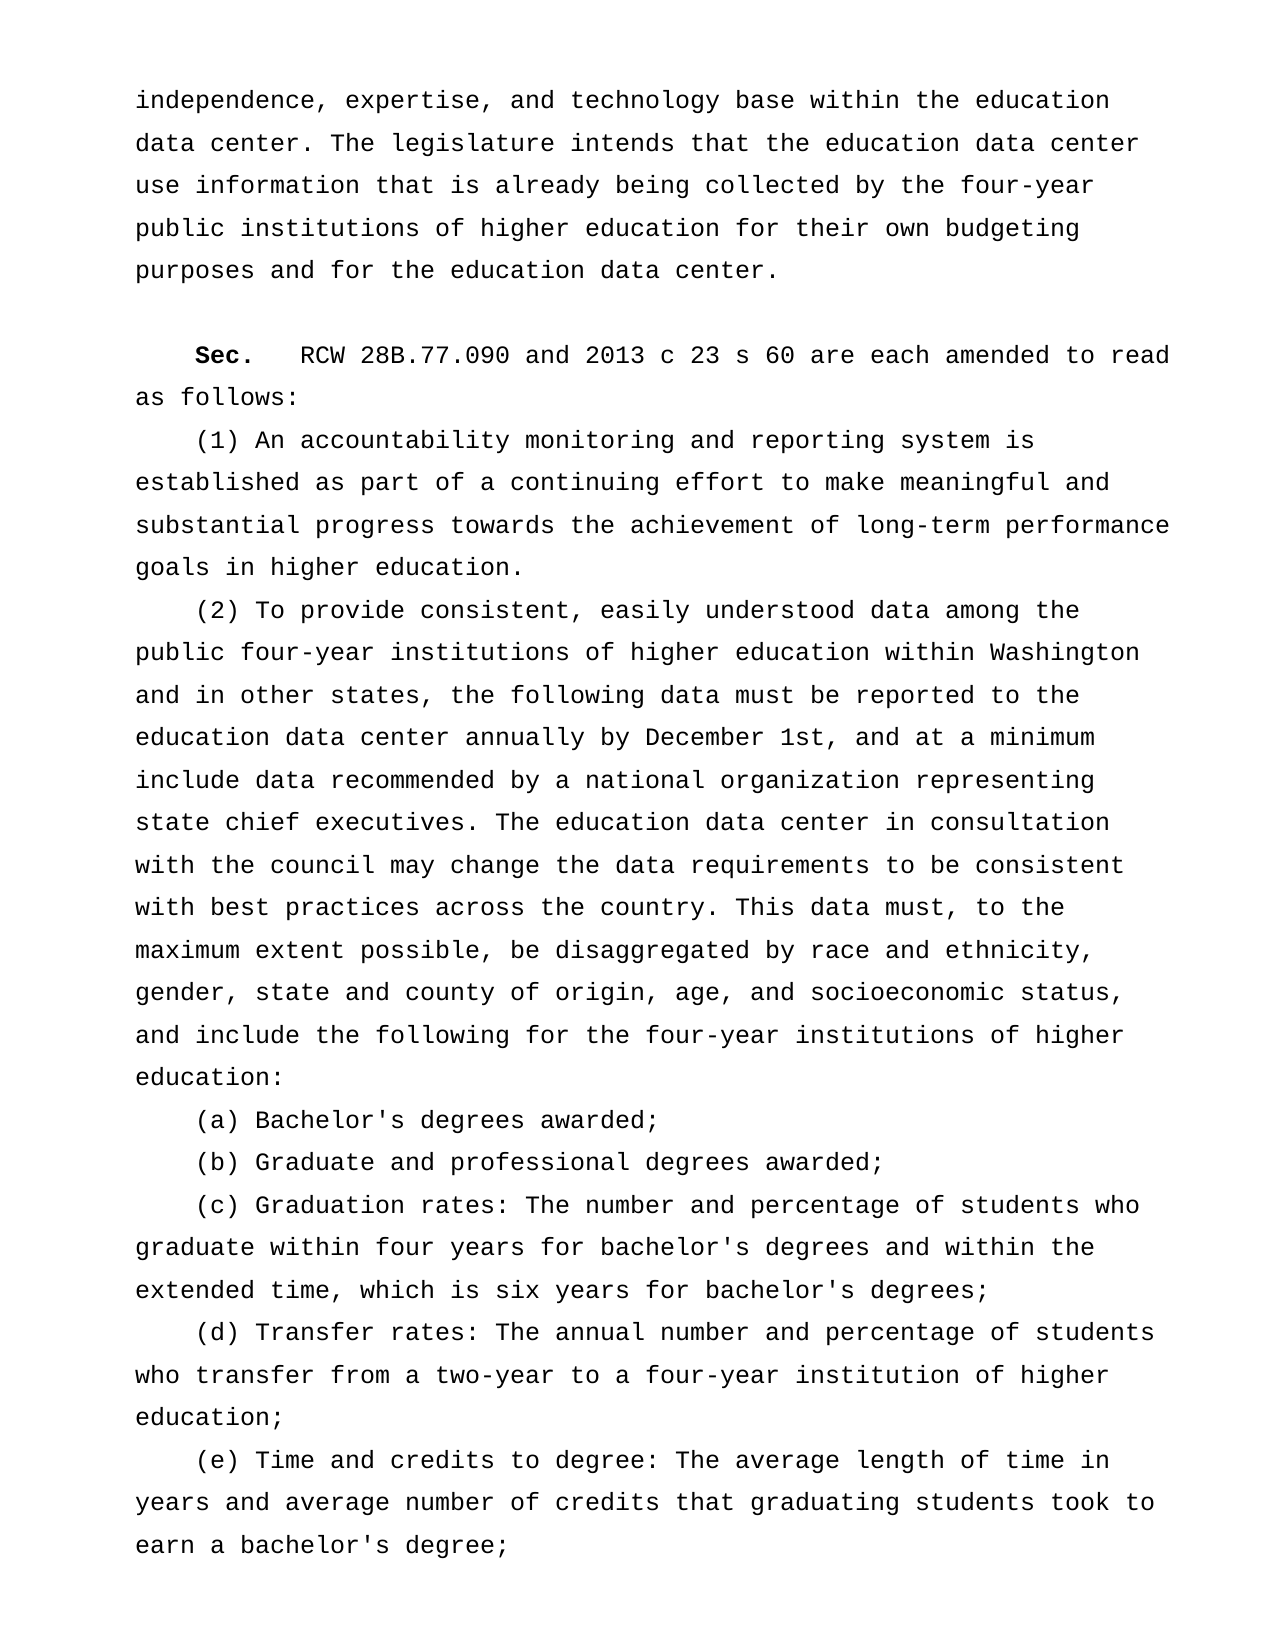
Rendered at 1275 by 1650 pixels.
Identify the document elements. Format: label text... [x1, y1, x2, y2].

text (1) An accountability monitoring and reporting system is established as part of a continuing effort to make meaningful and substantial progress towards the achievement of long-term performance goals in higher education. [135, 414, 1170, 584]
text (a) Bachelor's degrees awarded; [135, 1094, 1170, 1137]
text (d) Transfer rates: The annual number and percentage of students who transfer from a two-year to a four-year institution of higher education; [135, 1307, 1170, 1434]
text (b) Graduate and professional degrees awarded; [135, 1137, 1170, 1179]
text (e) Time and credits to degree: The average length of time in years and average number of credits that graduating students took to earn a bachelor's degree; [135, 1434, 1170, 1562]
text Sec. RCW 28B.77.090 and 2013 c 23 s 60 are each amended to read as follows: [135, 329, 1170, 414]
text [135, 75, 1170, 287]
text (c) Graduation rates: The number and percentage of students who graduate within four years for bachelor's degrees and within the extended time, which is six years for bachelor's degrees; [135, 1179, 1170, 1307]
text (2) To provide consistent, easily understood data among the public four-year institutions of higher education within Washington and in other states, the following data must be reported to the education data center annually by December 1st, and at a minimum include data recommended by a national organization representing state chief executives. The education data center in consultation with the council may change the data requirements to be consistent with best practices across the country. This data must, to the maximum extent possible, be disaggregated by race and ethnicity, gender, state and county of origin, age, and socioeconomic status, and include the following for the four-year institutions of higher education: [135, 584, 1170, 1094]
